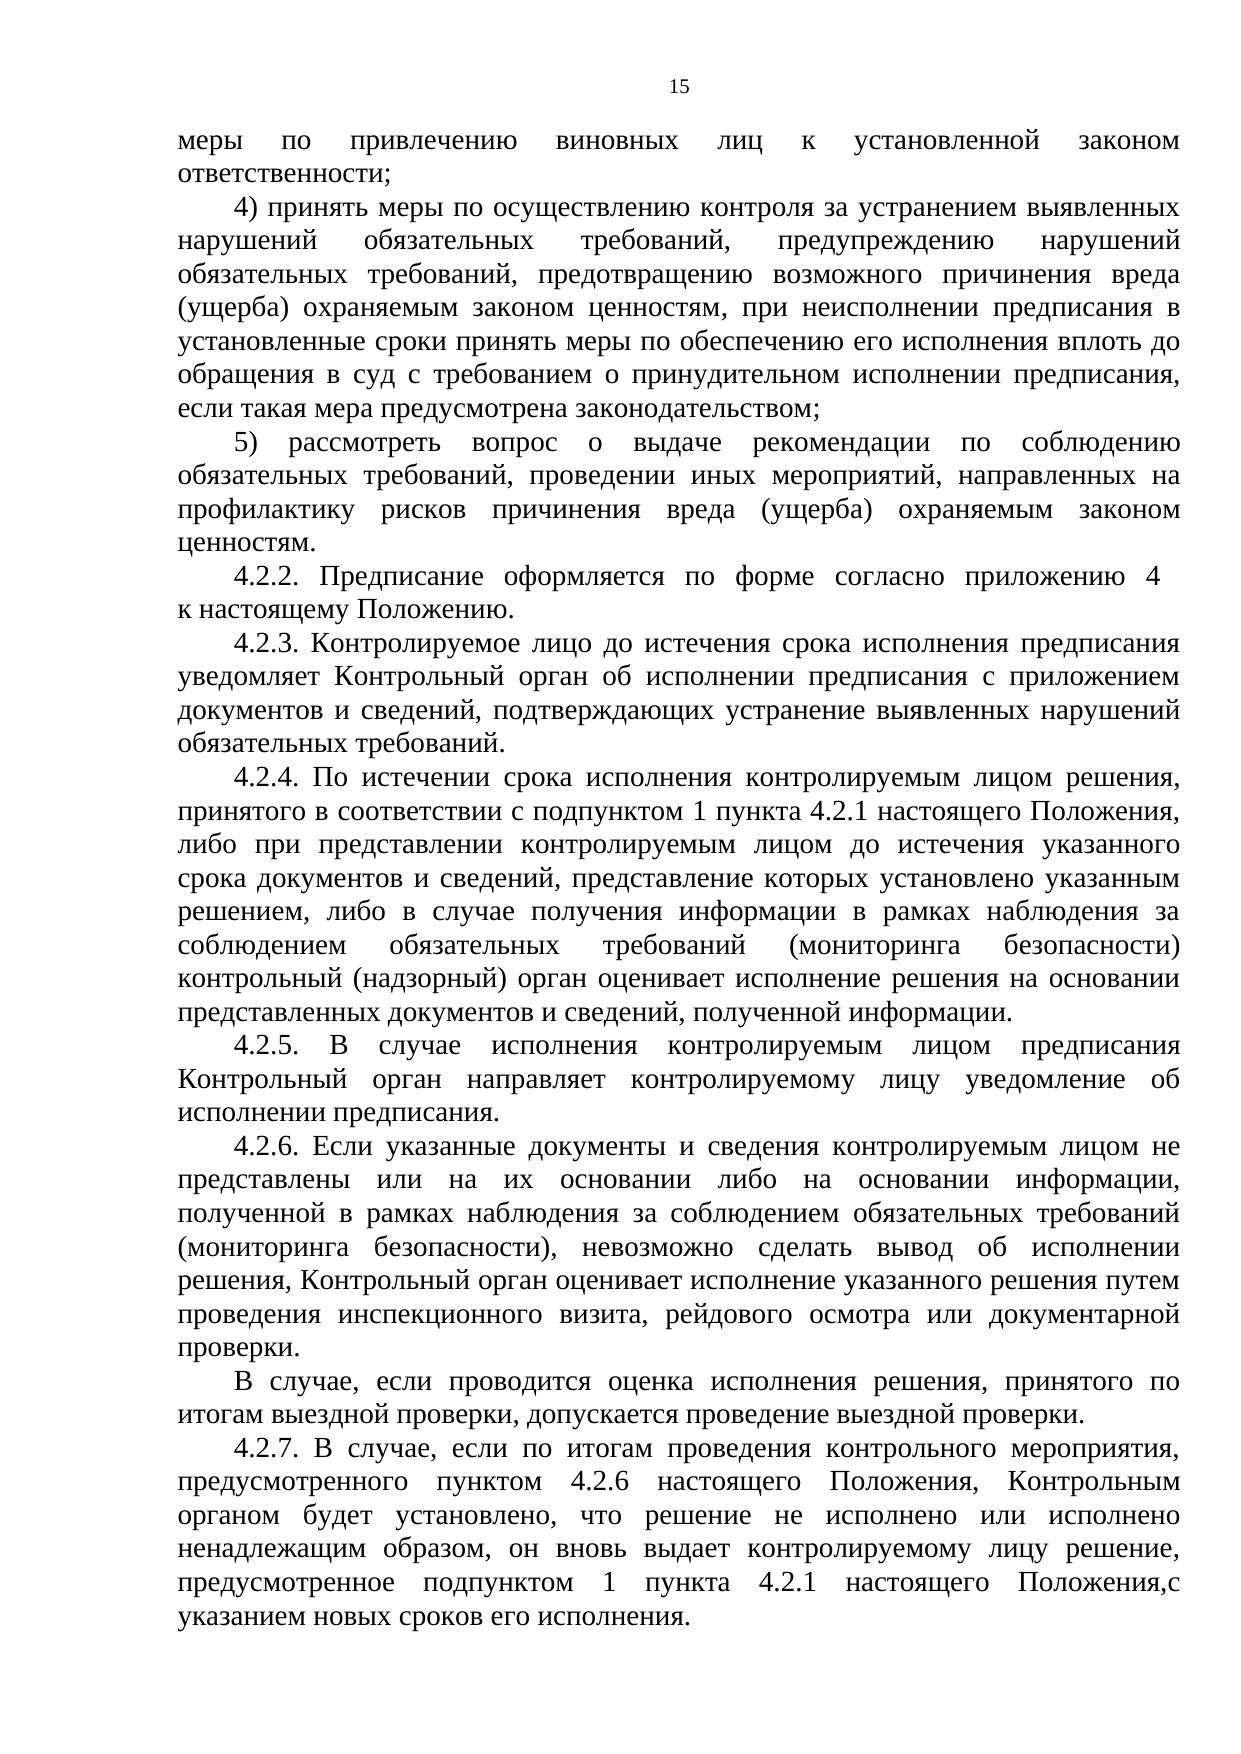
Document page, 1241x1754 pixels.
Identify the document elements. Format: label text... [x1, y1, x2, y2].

list 4.2.3. Контролируемое лицо до истечения срока исполнения предписания уведомляет Контрольный орган об исполнении предписания с приложением документов и сведений, подтверждающих устранение выявленных нарушений обязательных требований. [177, 625, 1181, 759]
text 4.2.2. Предписание оформляется по форме согласно приложению 4 к настоящему Положению. [177, 558, 1181, 625]
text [177, 122, 1181, 189]
text 4.2.6. Если указанные документы и сведения контролируемым лицом не представлены или на их основании либо на основании информации, полученной в рамках наблюдения за соблюдением обязательных требований (мониторинга безопасности), невозможно сделать вывод об исполнении решения, Контрольный орган оценивает исполнение указанного решения путем проведения инспекционного визита, рейдового осмотра или документарной проверки. [177, 1128, 1181, 1363]
text 4.2.4. По истечении срока исполнения контролируемым лицом решения, принятого в соответствии с подпунктом 1 пункта 4.2.1 настоящего Положения, либо при представлении контролируемым лицом до истечения указанного срока документов и сведений, представление которых установлено указанным решением, либо в случае получения информации в рамках наблюдения за соблюдением обязательных требований (мониторинга безопасности) контрольный (надзорный) орган оценивает исполнение решения на основании представленных документов и сведений, полученной информации. [177, 759, 1181, 1027]
text 4.2.7. В случае, если по итогам проведения контрольного мероприятия, предусмотренного пунктом 4.2.6 настоящего Положения, Контрольным органом будет установлено, что решение не исполнено или исполнено ненадлежащим образом, он вновь выдает контролируемому лицу решение, предусмотренное подпунктом 1 пункта 4.2.1 настоящего Положения,с указанием новых сроков его исполнения. [177, 1430, 1181, 1631]
text В случае, если проводится оценка исполнения решения, принятого по итогам выездной проверки, допускается проведение выездной проверки. [177, 1363, 1181, 1430]
text 4.2.5. В случае исполнения контролируемым лицом предписания Контрольный орган направляет контролируемому лицу уведомление об исполнении предписания. [177, 1027, 1181, 1128]
text 5) рассмотреть вопрос о выдаче рекомендации по соблюдению обязательных требований, проведении иных мероприятий, направленных на профилактику рисков причинения вреда (ущерба) охраняемым законом ценностям. [177, 424, 1181, 558]
text 4) принять меры по осуществлению контроля за устранением выявленных нарушений обязательных требований, предупреждению нарушений обязательных требований, предотвращению возможного причинения вреда (ущерба) охраняемым законом ценностям, при неисполнении предписания в установленные сроки принять меры по обеспечению его исполнения вплоть до обращения в суд с требованием о принудительном исполнении предписания, если такая мера предусмотрена законодательством; [177, 189, 1181, 424]
